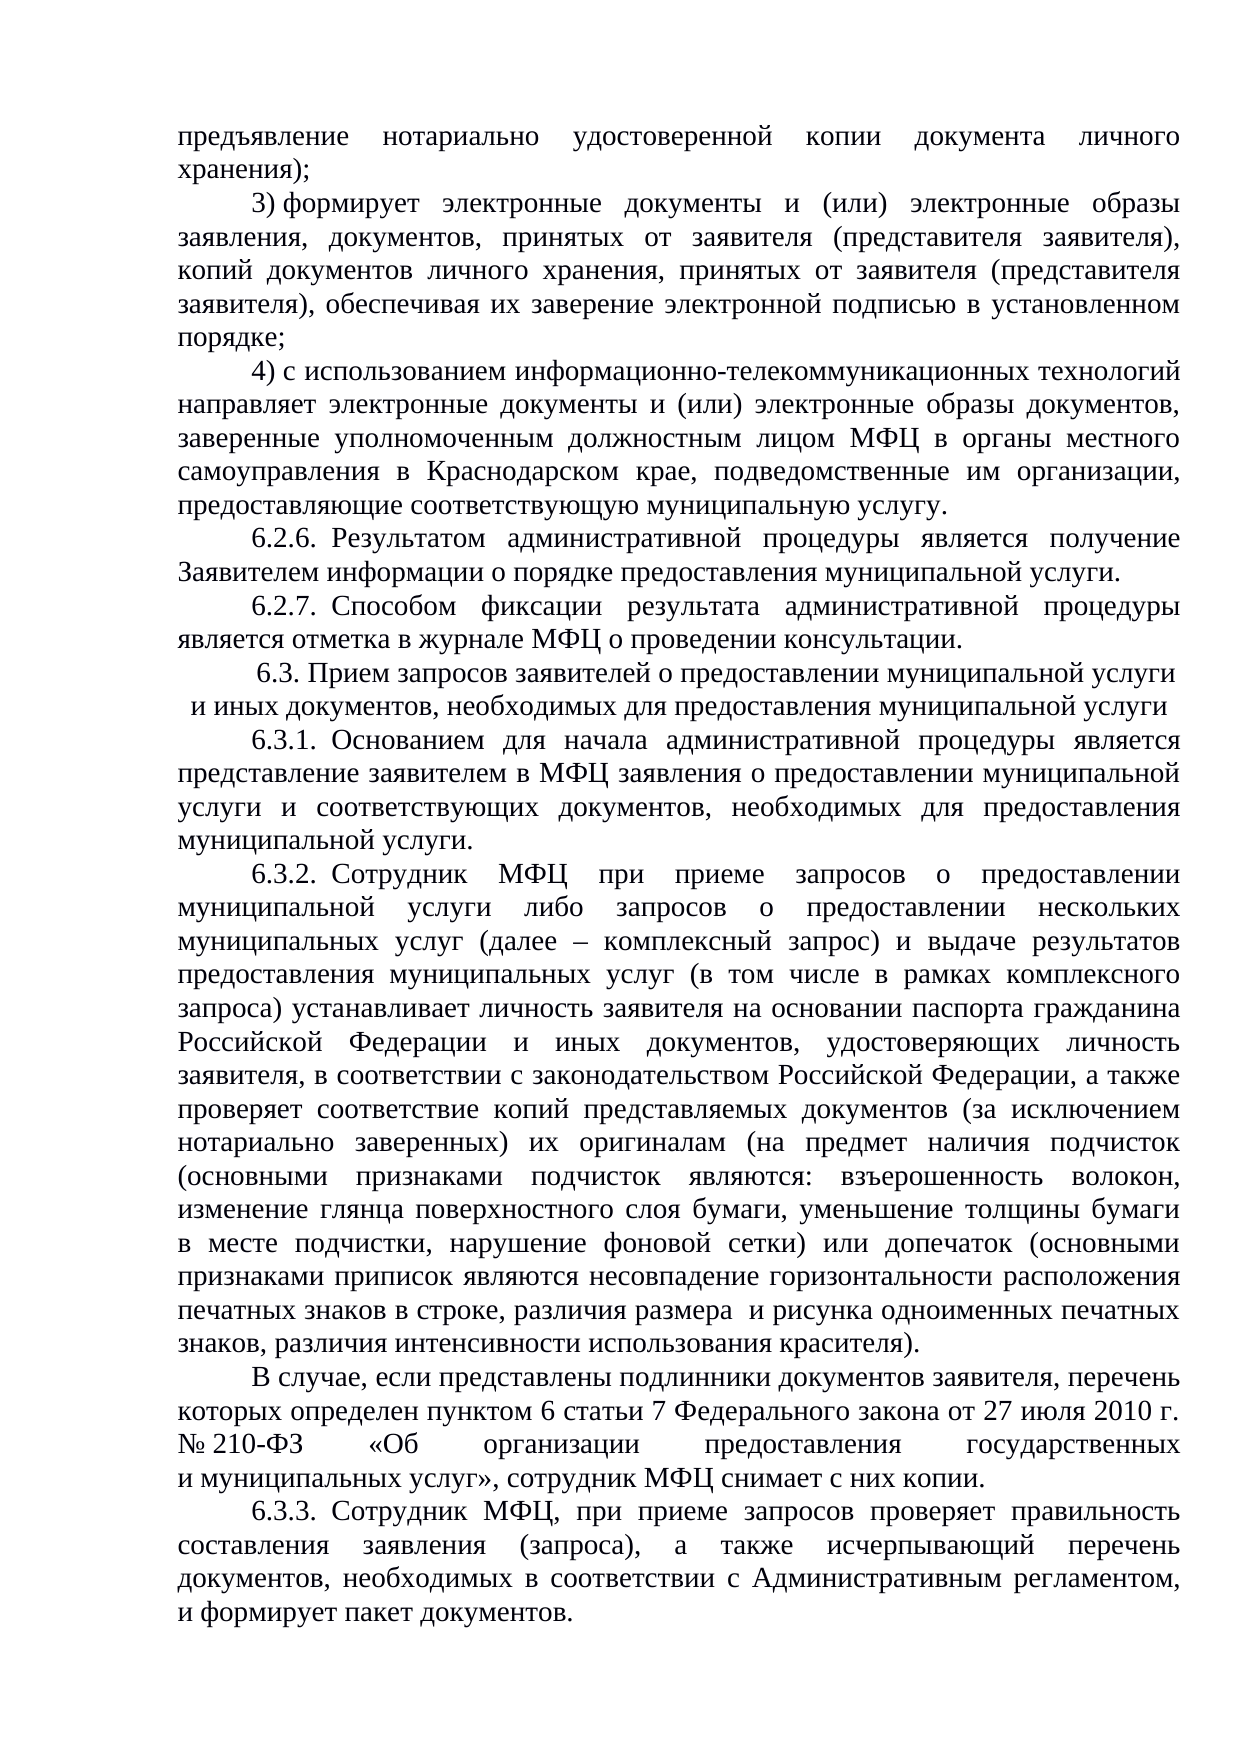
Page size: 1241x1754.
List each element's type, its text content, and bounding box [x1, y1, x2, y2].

text 6.3.1. Основанием для начала административной процедуры является представление заявителем в МФЦ заявления о предоставлении муниципальной услуги и соответствующих документов, необходимых для предоставления муниципальной услуги. [177, 722, 1181, 856]
text 6.2.6. Результатом административной процедуры является получение Заявителем информации о порядке предоставления муниципальной услуги. [177, 521, 1181, 588]
text 4) с использованием информационно-телекоммуникационных технологий направляет электронные документы и (или) электронные образы документов, заверенные уполномоченным должностным лицом МФЦ в органы местного самоуправления в Краснодарском крае, подведомственные им организации, предоставляющие соответствующую муниципальную услугу. [177, 353, 1181, 521]
text 6.2.7. Способом фиксации результата административной процедуры является отметка в журнале МФЦ о проведении консультации. [177, 588, 1181, 655]
text В случае, если представлены подлинники документов заявителя, перечень которых определен пунктом 6 статьи 7 Федерального закона от 27 июля 2010 г. № 210-ФЗ «Об организации предоставления государственных и муниципальных услуг», сотрудник МФЦ снимает с них копии. [177, 1359, 1181, 1493]
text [177, 118, 1181, 185]
text 6.3. Прием запросов заявителей о предоставлении муниципальной услуги и иных документов, необходимых для предоставления муниципальной услуги [177, 655, 1181, 722]
text 3) формирует электронные документы и (или) электронные образы заявления, документов, принятых от заявителя (представителя заявителя), копий документов личного хранения, принятых от заявителя (представителя заявителя), обеспечивая их заверение электронной подписью в установленном порядке; [177, 185, 1181, 353]
text 6.3.3. Сотрудник МФЦ, при приеме запросов проверяет правильность составления заявления (запроса), а также исчерпывающий перечень документов, необходимых в соответствии с Административным регламентом, и формирует пакет документов. [177, 1493, 1181, 1627]
text 6.3.2. Сотрудник МФЦ при приеме запросов о предоставлении муниципальной услуги либо запросов о предоставлении нескольких муниципальных услуг (далее – комплексный запрос) и выдаче результатов предоставления муниципальных услуг (в том числе в рамках комплексного запроса) устанавливает личность заявителя на основании паспорта гражданина Российской Федерации и иных документов, удостоверяющих личность заявителя, в соответствии с законодательством Российской Федерации, а также проверяет соответствие копий представляемых документов (за исключением нотариально заверенных) их оригиналам (на предмет наличия подчисток (основными признаками подчисток являются: взъерошенность волокон, изменение глянца поверхностного слоя бумаги, уменьшение толщины бумаги в месте подчистки, нарушение фоновой сетки) или допечаток (основными признаками приписок являются несовпадение горизонтальности расположения печатных знаков в строке, различия размера и рисунка одноименных печатных знаков, различия интенсивности использования красителя). [177, 856, 1181, 1359]
